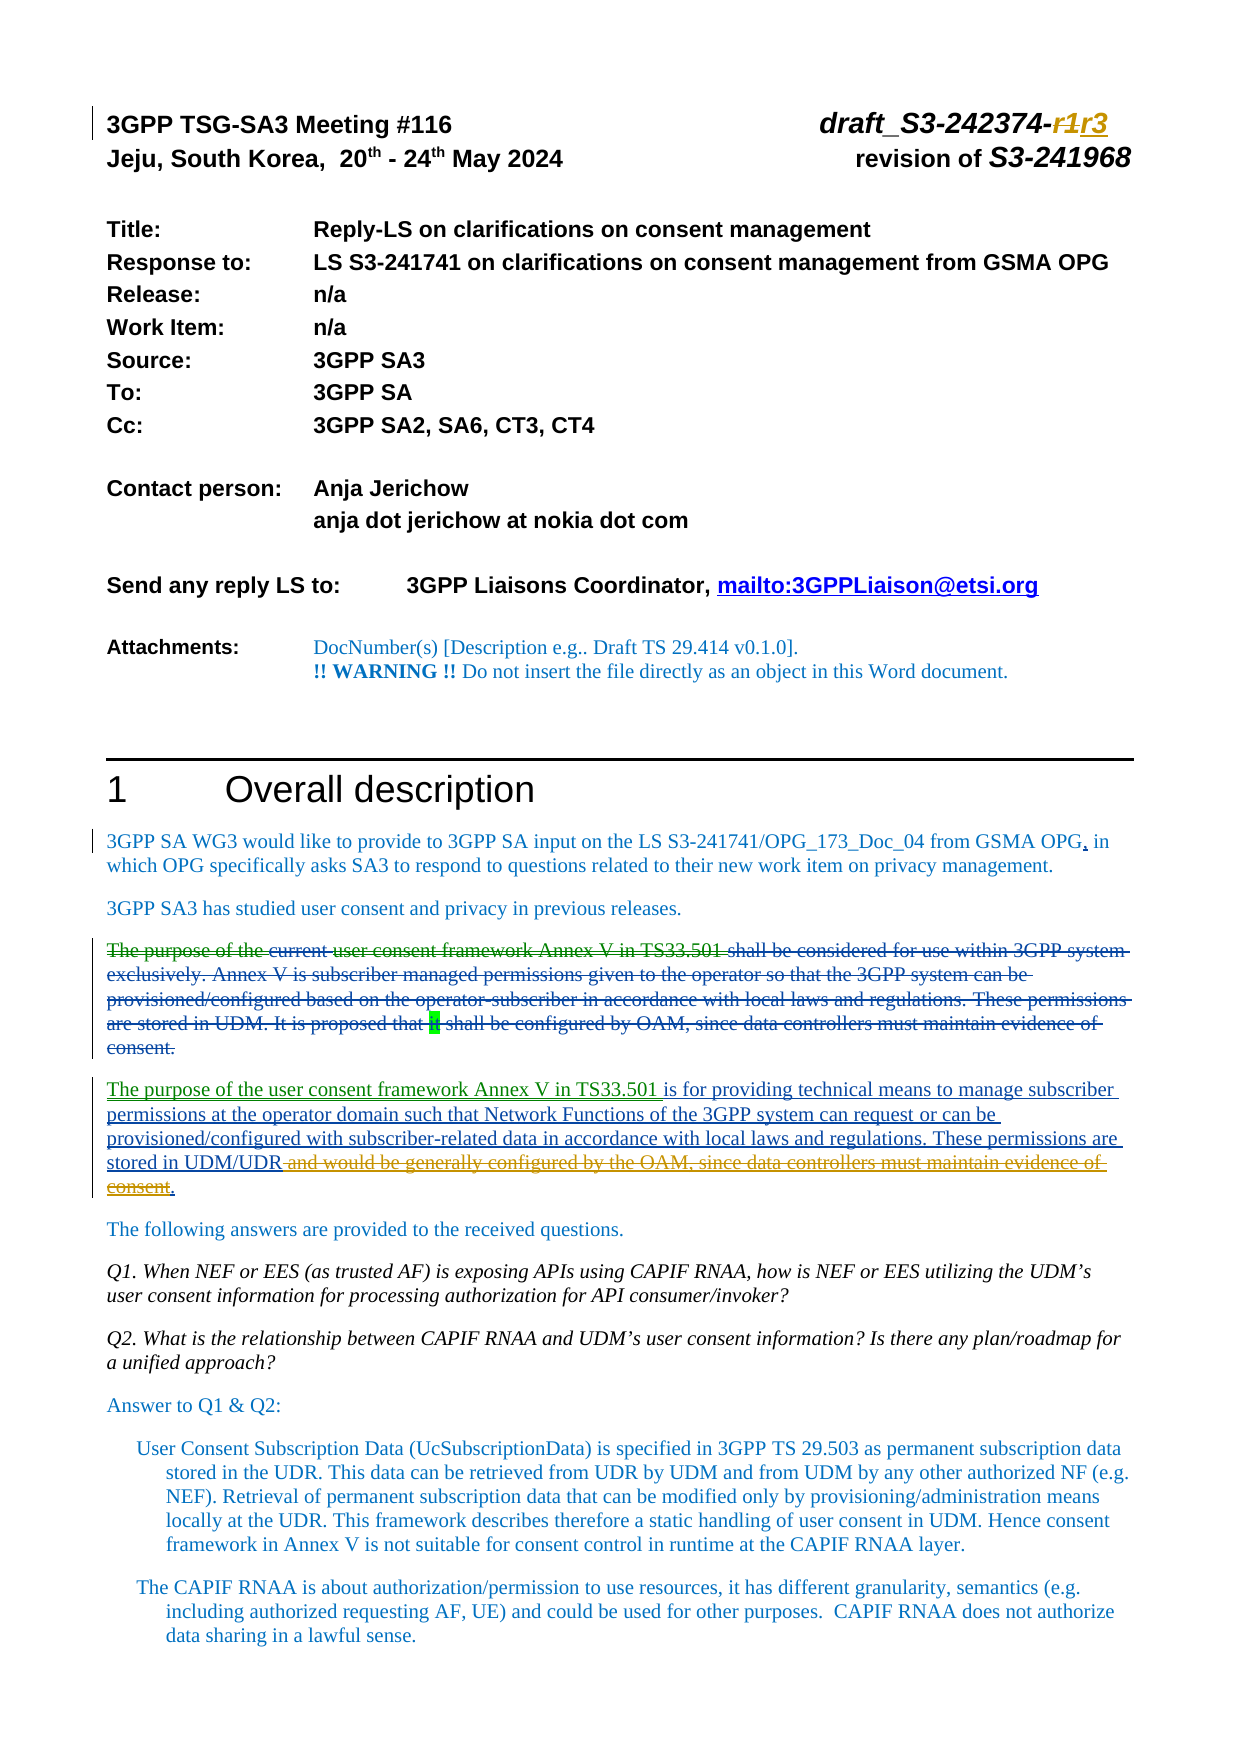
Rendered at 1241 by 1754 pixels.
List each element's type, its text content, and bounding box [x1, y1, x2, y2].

text Jeju, South Korea, 20th - 24th May 2024 revision of S3-241968 [106, 140, 1134, 173]
text Title: Reply-LS on clarifications on consent management [106, 216, 1134, 242]
text Attachments: DocNumber(s) [Description e.g.. Draft TS 29.414 v0.1.0]. !! WARNING !! Do not insert the file directly as an object in this Word document. [106, 635, 1134, 683]
text 3GPP TSG-SA3 Meeting #116 draft_S3-242374- [106, 106, 1134, 140]
text User Consent Subscription Data (UcSubscriptionData) is specified in 3GPP TS 29.503 as permanent subscription data stored in the UDR. This data can be retrieved from UDR by UDM and from UDM by any other authorized NF (e.g. NEF). Retrieval of permanent subscription data that can be modified only by provisioning/administration means locally at the UDR. This framework describes therefore a static handling of user consent in UDM. Hence consent framework in Annex V is not suitable for consent control in runtime at the CAPIF RNAA layer. [136, 1436, 1134, 1556]
text Answer to Q1 & Q2: [106, 1393, 1134, 1417]
text 3GPP SA3 has studied user consent and privacy in previous releases. [106, 896, 1134, 919]
text Cc: 3GPP SA2, SA6, CT3, CT4 [106, 412, 1134, 438]
text The following answers are provided to the received questions. [106, 1216, 1134, 1241]
text Q2. What is the relationship between CAPIF RNAA and UDM’s user consent information? Is there any plan/roadmap for a unified approach? [106, 1326, 1134, 1374]
text Response to: LS S3-241741 on clarifications on consent management from GSMA OPG [106, 249, 1134, 275]
text Work Item: n/a [106, 314, 1134, 340]
text Contact person: Anja Jerichow [106, 474, 1134, 501]
text The CAPIF RNAA is about authorization/permission to use resources, it has different granularity, semantics (e.g. including authorized requesting AF, UE) and could be used for other purposes. CAPIF RNAA does not authorize data sharing in a lawful sense. [136, 1575, 1134, 1647]
text 3GPP SA WG3 would like to provide to 3GPP SA input on the LS S3-241741/OPG_173_Doc_04 from GSMA OPG in which OPG specifically asks SA3 to respond to questions related to their new work item on privacy management. [106, 829, 1134, 877]
text To: 3GPP SA [106, 379, 1134, 406]
text anja dot jerichow at nokia dot com [106, 507, 1134, 533]
text Q1. When NEF or EES (as trusted AF) is exposing APIs using CAPIF RNAA, how is NEF or EES utilizing the UDM’s user consent information for processing authorization for API consumer/invoker? [106, 1259, 1134, 1307]
text Send any reply LS to: 3GPP Liaisons Coordinator, mailto:3GPPLiaison@etsi.org [106, 572, 1134, 599]
text Source: 3GPP SA3 [106, 347, 1134, 373]
text Release: n/a [106, 281, 1134, 308]
subtitle 1 Overall description [106, 761, 1134, 810]
